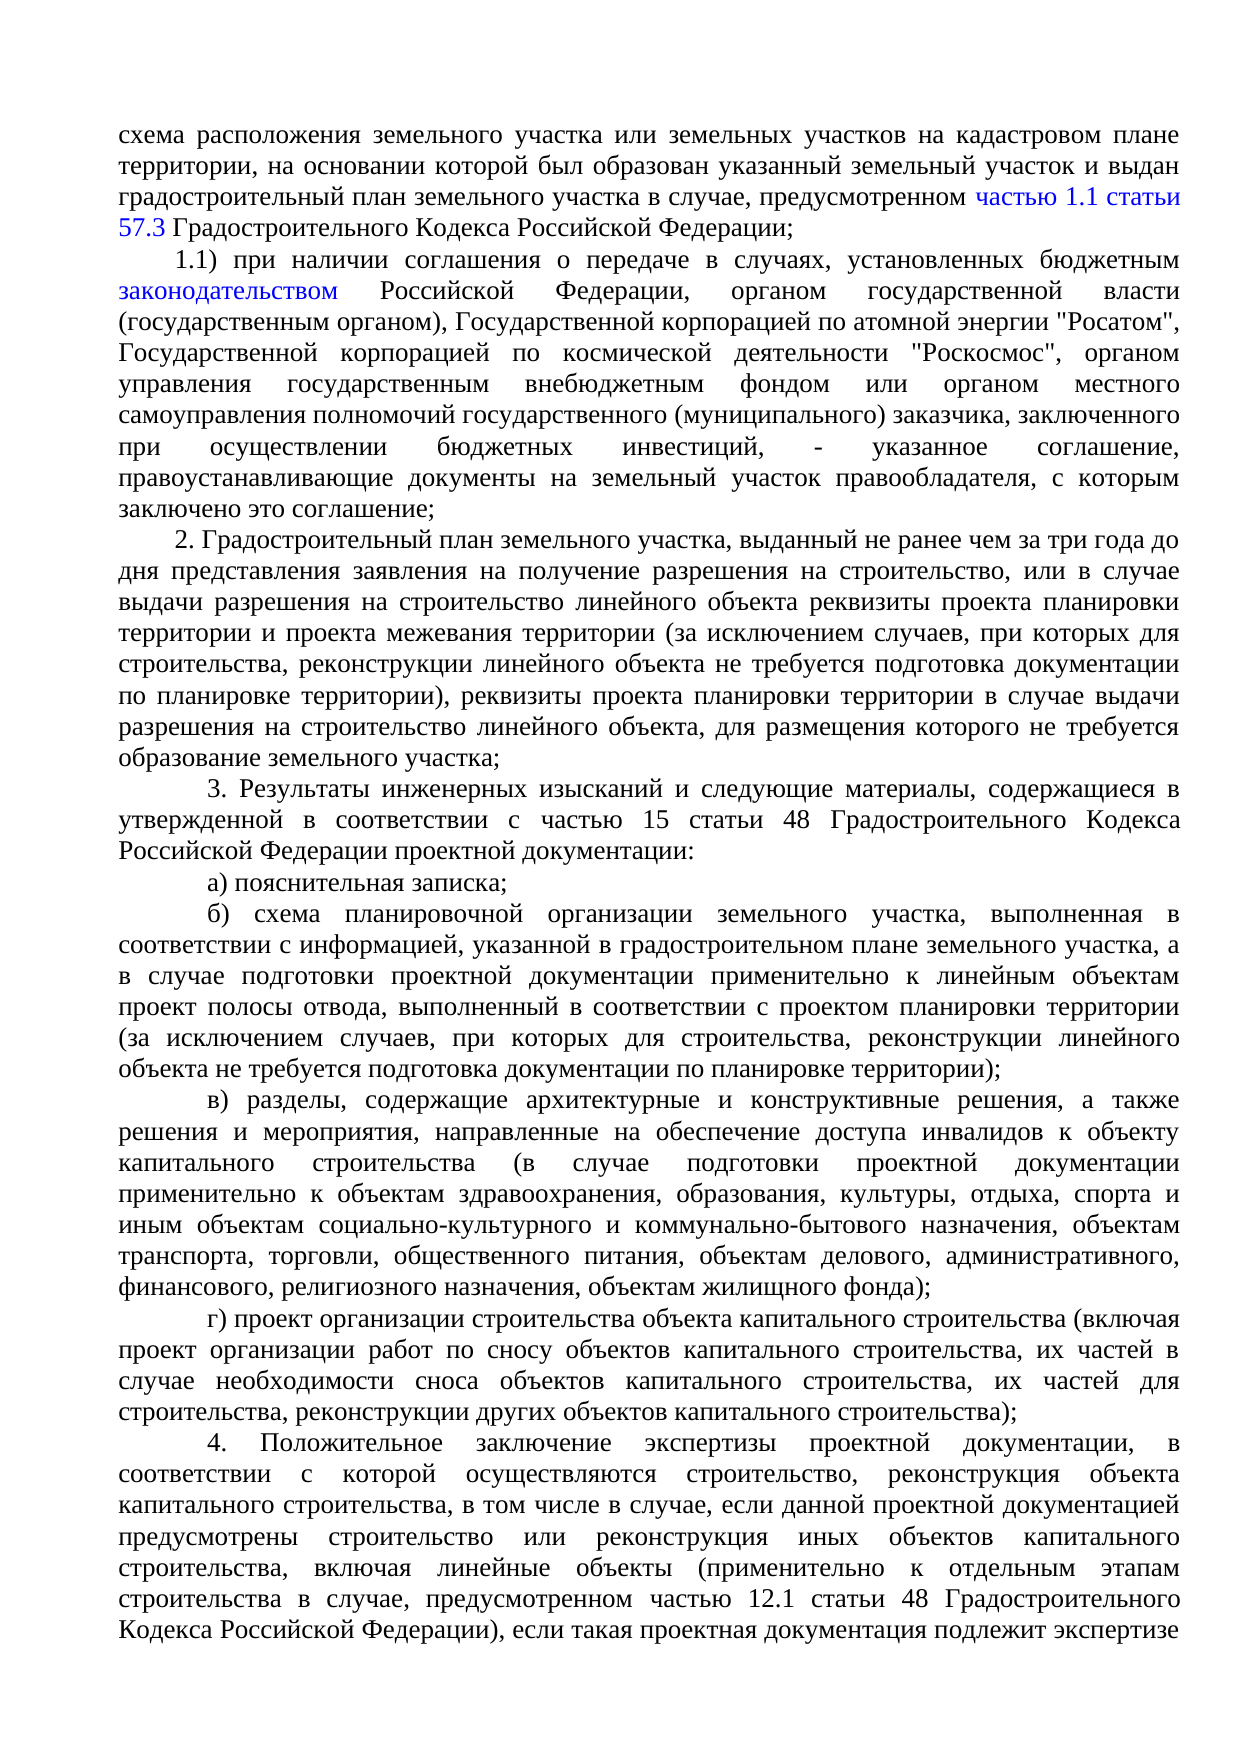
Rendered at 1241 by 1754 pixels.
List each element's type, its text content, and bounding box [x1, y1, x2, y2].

text б) схема планировочной организации земельного участка, выполненная в соответствии с информацией, указанной в градостроительном плане земельного участка, а в случае подготовки проектной документации применительно к линейным объектам проект полосы отвода, выполненный в соответствии с проектом планировки территории (за исключением случаев, при которых для строительства, реконструкции линейного объекта не требуется подготовка документации по планировке территории); [118, 897, 1181, 1084]
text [118, 1426, 1181, 1644]
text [118, 118, 1181, 243]
text а) пояснительная записка; [118, 866, 1181, 897]
text 2. Градостроительный план земельного участка, выданный не ранее чем за три года до дня представления заявления на получение разрешения на строительство, или в случае выдачи разрешения на строительство линейного объекта реквизиты проекта планировки территории и проекта межевания территории (за исключением случаев, при которых для строительства, реконструкции линейного объекта не требуется подготовка документации по планировке территории), реквизиты проекта планировки территории в случае выдачи разрешения на строительство линейного объекта, для размещения которого не требуется образование земельного участка; [118, 523, 1181, 772]
text 1.1) при наличии соглашения о передаче в случаях, установленных бюджетным законодательством Российской Федерации, органом государственной власти (государственным органом), Государственной корпорацией по атомной энергии "Росатом", Государственной корпорацией по космической деятельности "Роскосмос", органом управления государственным внебюджетным фондом или органом местного самоуправления полномочий государственного (муниципального) заказчика, заключенного при осуществлении бюджетных инвестиций, - указанное соглашение, правоустанавливающие документы на земельный участок правообладателя, с которым заключено это соглашение; [118, 243, 1181, 523]
text г) проект организации строительства объекта капитального строительства (включая проект организации работ по сносу объектов капитального строительства, их частей в случае необходимости сноса объектов капитального строительства, их частей для строительства, реконструкции других объектов капитального строительства); [118, 1302, 1181, 1426]
text в) разделы, содержащие архитектурные и конструктивные решения, а также решения и мероприятия, направленные на обеспечение доступа инвалидов к объекту капитального строительства (в случае подготовки проектной документации применительно к объектам здравоохранения, образования, культуры, отдыха, спорта и иным объектам социально-культурного и коммунально-бытового назначения, объектам транспорта, торговли, общественного питания, объектам делового, административного, финансового, религиозного назначения, объектам жилищного фонда); [118, 1084, 1181, 1302]
text 3. Результаты инженерных изысканий и следующие материалы, содержащиеся в утвержденной в соответствии с частью 15 статьи 48 Градостроительного Кодекса Российской Федерации проектной документации: [118, 772, 1181, 866]
